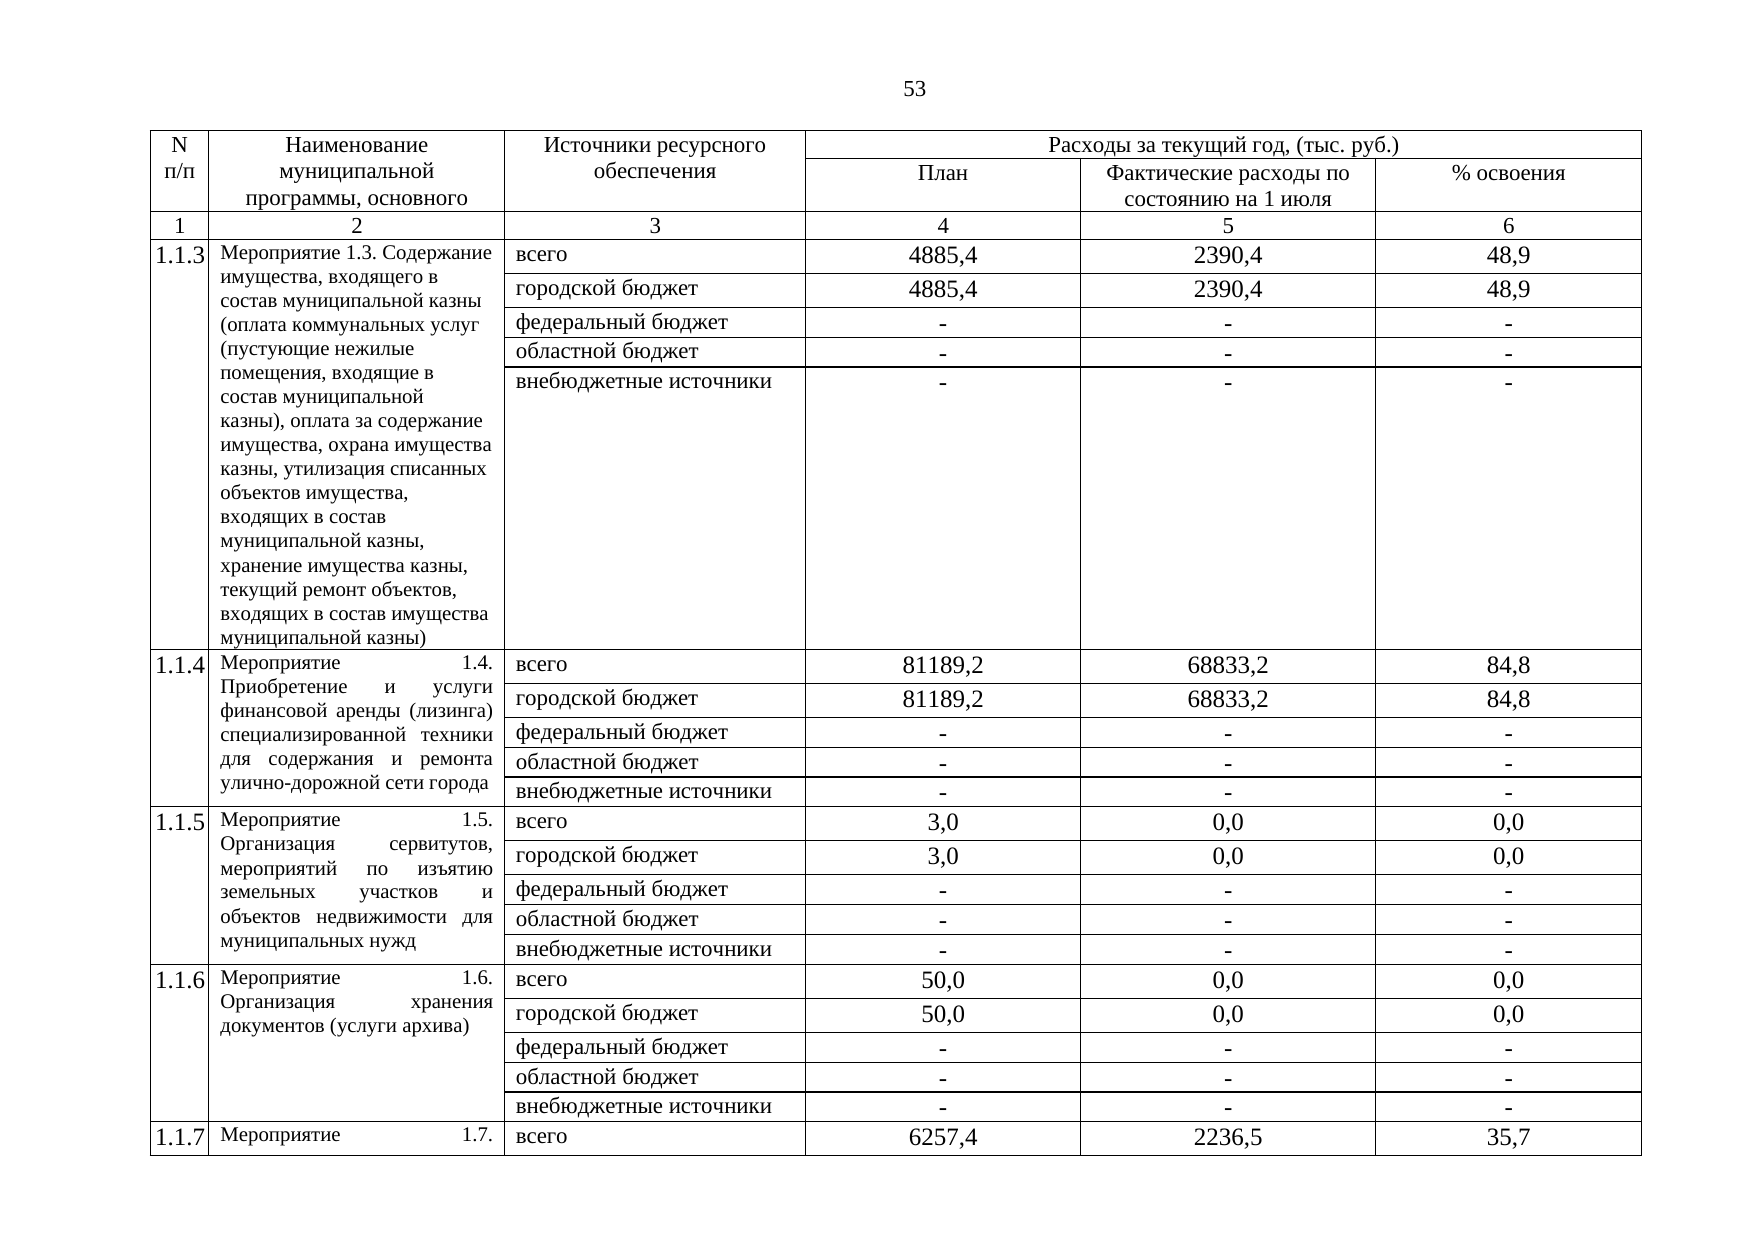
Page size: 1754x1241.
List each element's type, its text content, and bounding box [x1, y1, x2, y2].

table_cell Мероприятие 1.6. Организация хранения документов (услуги архива) [209, 965, 504, 1121]
table_cell - [806, 308, 1080, 337]
table_header N п/п [151, 131, 208, 211]
table_cell - [1376, 875, 1641, 904]
table_cell - [1376, 368, 1641, 649]
table_cell 5 [1081, 212, 1375, 239]
table_cell - [1376, 778, 1641, 806]
table_cell - [1376, 1063, 1641, 1091]
table_cell 0,0 [1081, 965, 1375, 998]
table_cell - [806, 1093, 1080, 1121]
table_cell - [1081, 1033, 1375, 1062]
table_cell - [1376, 338, 1641, 366]
table_cell 1 [151, 212, 208, 239]
table_cell - [1081, 368, 1375, 649]
table_cell 0,0 [1376, 841, 1641, 874]
table_cell всего [505, 650, 805, 683]
table_cell 1.1.5 [151, 807, 208, 964]
table_cell городской бюджет [505, 841, 805, 874]
table_cell 2236,5 [1081, 1122, 1375, 1155]
table_cell 68833,2 [1081, 684, 1375, 717]
table_cell - [1081, 748, 1375, 776]
table_cell 4 [806, 212, 1080, 239]
table_cell Мероприятие 1.3. Содержание имущества, входящего в состав муниципальной казны (оплата коммунальных услуг (пустующие нежилые помещения, входящие в состав муниципальной казны), оплата за содержание имущества, охрана имущества казны, утилизация списанных объектов имущества, входящих в состав муниципальной казны, хранение имущества казны, текущий ремонт объектов, входящих в состав имущества муниципальной казны) [209, 240, 504, 649]
table_cell всего [505, 807, 805, 840]
table_cell 6 [1376, 212, 1641, 239]
table_cell 35,7 [1376, 1122, 1641, 1155]
table_cell 3,0 [806, 807, 1080, 840]
table_cell 68833,2 [1081, 650, 1375, 683]
table_cell федеральный бюджет [505, 718, 805, 747]
table_cell - [1081, 308, 1375, 337]
table_cell 4885,4 [806, 240, 1080, 273]
table_cell - [806, 1033, 1080, 1062]
table_cell - [1081, 338, 1375, 366]
table_cell 0,0 [1081, 841, 1375, 874]
table_cell федеральный бюджет [505, 875, 805, 904]
table_cell - [1081, 935, 1375, 964]
table_cell - [806, 875, 1080, 904]
table_cell - [806, 935, 1080, 964]
table_cell областной бюджет [505, 338, 805, 366]
table_cell 84,8 [1376, 650, 1641, 683]
table_cell План [806, 159, 1080, 211]
table_cell - [806, 1063, 1080, 1091]
table_cell областной бюджет [505, 905, 805, 934]
table_cell внебюджетные источники [505, 368, 805, 649]
table_cell 81189,2 [806, 684, 1080, 717]
table_cell областной бюджет [505, 748, 805, 776]
table_cell внебюджетные источники [505, 778, 805, 806]
table_cell - [1081, 718, 1375, 747]
table_cell федеральный бюджет [505, 1033, 805, 1062]
table_cell внебюджетные источники [505, 1093, 805, 1121]
table_cell - [1081, 778, 1375, 806]
table_cell городской бюджет [505, 684, 805, 717]
table_cell 1.1.3 [151, 240, 208, 649]
table_cell - [1376, 748, 1641, 776]
table_header Наименование муниципальной программы, основного мероприятия, ведомственной целевой программы, основного мероприятия [209, 131, 504, 211]
table_cell 50,0 [806, 999, 1080, 1032]
table_cell 0,0 [1376, 965, 1641, 998]
table_cell - [1376, 1093, 1641, 1121]
table_cell 48,9 [1376, 240, 1641, 273]
table_cell - [1376, 935, 1641, 964]
table_cell 1.1.6 [151, 965, 208, 1121]
table_cell - [806, 718, 1080, 747]
table_cell Фактические расходы по состоянию на 1 июля [1081, 159, 1375, 211]
table_cell - [806, 338, 1080, 366]
table_cell 1.1.4 [151, 650, 208, 806]
table_header Расходы за текущий год, (тыс. руб.) [806, 131, 1641, 157]
table_cell 0,0 [1376, 999, 1641, 1032]
table_cell - [806, 368, 1080, 649]
table_cell 3 [505, 212, 805, 239]
table_cell - [806, 905, 1080, 934]
table_cell 0,0 [1376, 807, 1641, 840]
table_cell - [1376, 905, 1641, 934]
table_cell всего [505, 965, 805, 998]
table_cell Мероприятие 1.5. Организация сервитутов, мероприятий по изъятию земельных участков и объектов недвижимости для муниципальных нужд [209, 807, 504, 964]
table_cell 81189,2 [806, 650, 1080, 683]
table_cell 6257,4 [806, 1122, 1080, 1155]
table_cell областной бюджет [505, 1063, 805, 1091]
table_cell Мероприятие 1.7. Выполнение кадастровых, топографо-геодезических и картографических работ [209, 1122, 504, 1155]
table_cell 1.1.7 [151, 1122, 208, 1155]
table_cell внебюджетные источники [505, 935, 805, 964]
table_cell - [806, 748, 1080, 776]
table_cell 3,0 [806, 841, 1080, 874]
table_cell - [1081, 1093, 1375, 1121]
table_cell - [1376, 1033, 1641, 1062]
table_cell - [1081, 1063, 1375, 1091]
table_cell - [1376, 718, 1641, 747]
table_cell всего [505, 1122, 805, 1155]
table_header Источники ресурсного обеспечения [505, 131, 805, 211]
table_cell 4885,4 [806, 274, 1080, 307]
table_cell федеральный бюджет [505, 308, 805, 337]
table_cell городской бюджет [505, 999, 805, 1032]
table_cell % освоения [1376, 159, 1641, 211]
table_cell 2 [209, 212, 504, 239]
table_cell - [1376, 308, 1641, 337]
table_cell 48,9 [1376, 274, 1641, 307]
table_cell 2390,4 [1081, 274, 1375, 307]
table_cell 84,8 [1376, 684, 1641, 717]
table_cell 0,0 [1081, 807, 1375, 840]
table_cell 50,0 [806, 965, 1080, 998]
table_cell - [806, 778, 1080, 806]
table_cell - [1081, 875, 1375, 904]
table_cell всего [505, 240, 805, 273]
table_cell городской бюджет [505, 274, 805, 307]
table_cell - [1081, 905, 1375, 934]
table_cell 2390,4 [1081, 240, 1375, 273]
table_cell 0,0 [1081, 999, 1375, 1032]
table_cell Мероприятие 1.4. Приобретение и услуги финансовой аренды (лизинга) специализированной техники для содержания и ремонта улично-дорожной сети города [209, 650, 504, 806]
